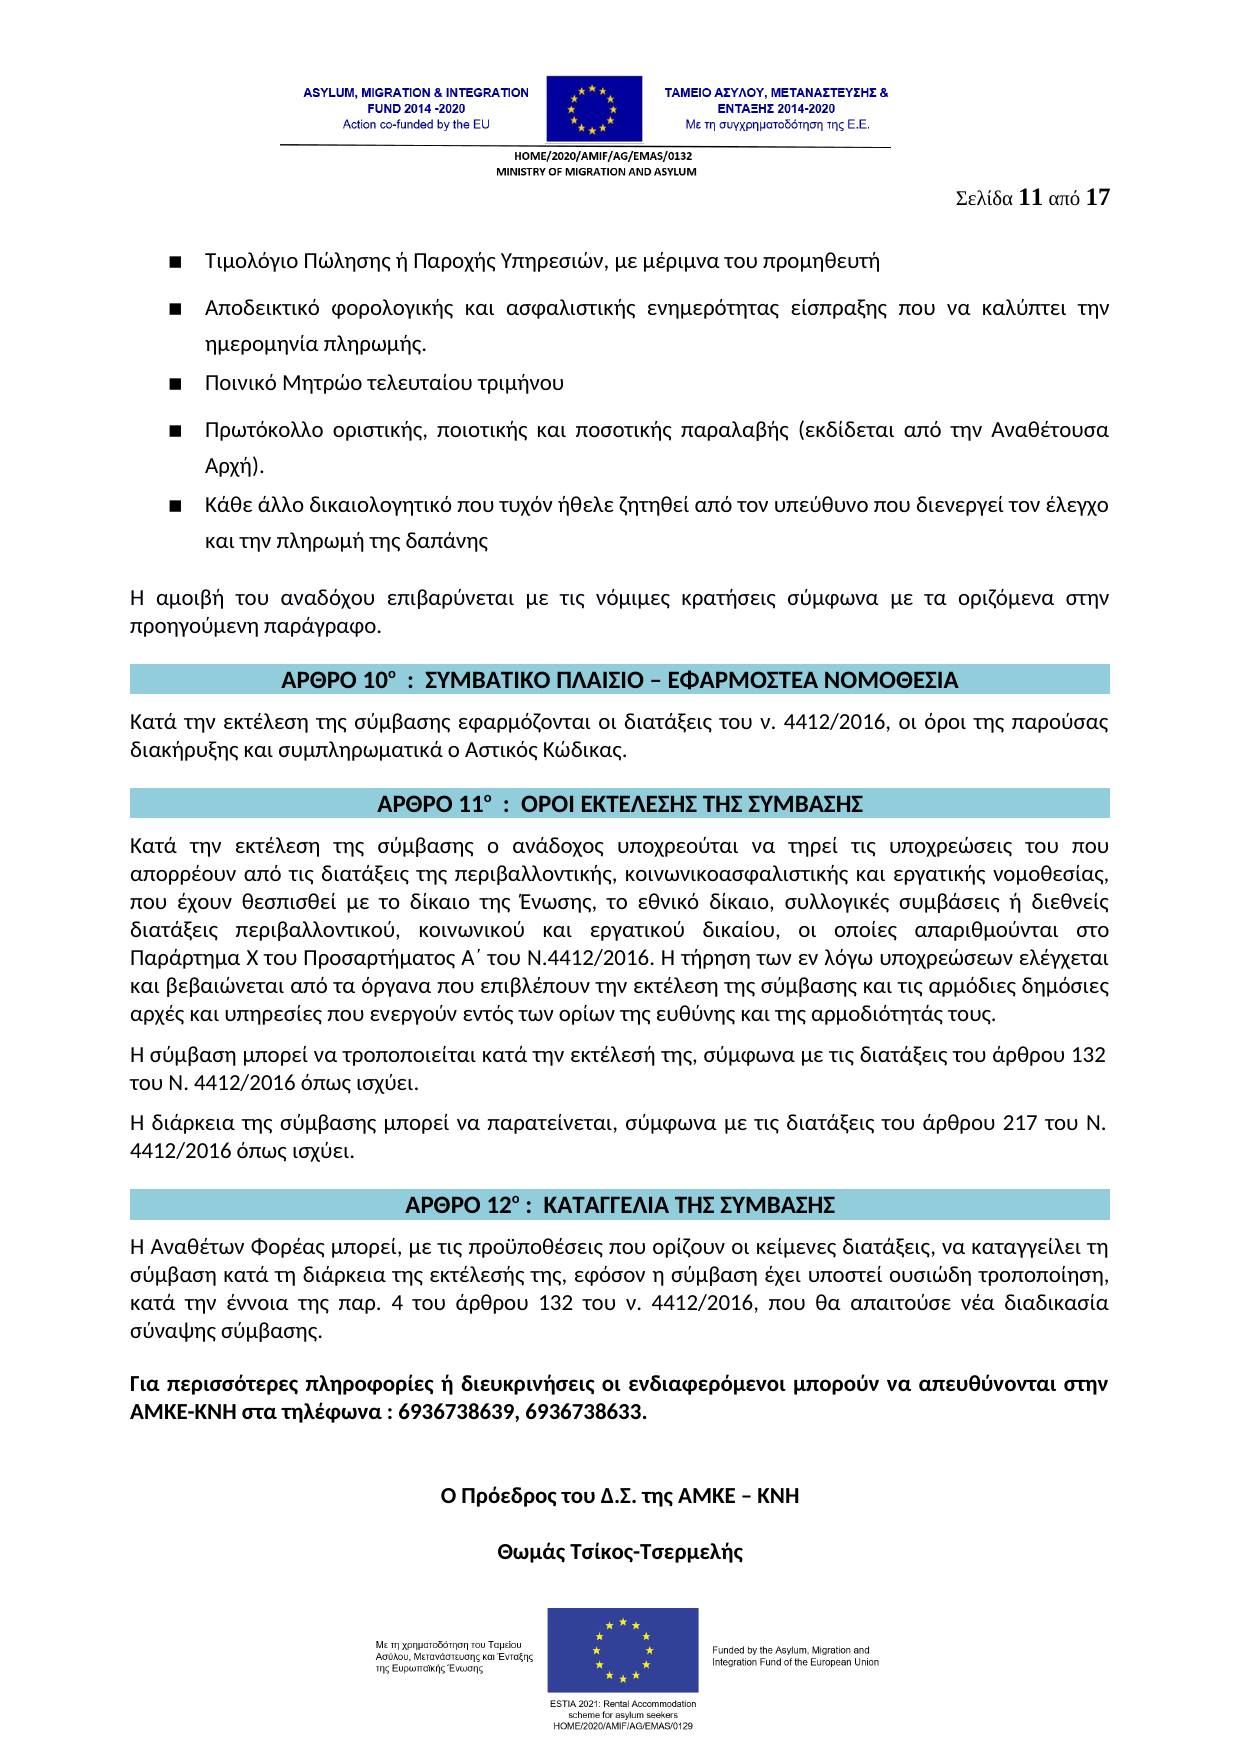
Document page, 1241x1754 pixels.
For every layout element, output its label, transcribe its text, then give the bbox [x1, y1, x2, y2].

text ΆΡΘΡΟ 11ο : ΟΡΟΙ ΕΚΤΕΛΕΣΗΣ ΤΗΣ ΣΥΜΒΑΣΗΣ [130, 788, 1110, 818]
text Η διάρκεια της σύμβασης μπορεί να παρατείνεται, σύμφωνα με τις διατάξεις του άρθρου 217 του Ν. 4412/2016 όπως ισχύει. [130, 1108, 1108, 1164]
text Θωμάς Τσίκος-Τσερμελής [130, 1537, 1110, 1566]
picture [236, 75, 956, 206]
text ΑΡΘΡΟ 12ο : ΚΑΤΑΓΓΕΛΙΑ ΤΗΣ ΣΥΜΒΑΣΗΣ [130, 1189, 1110, 1220]
text Η αμοιβή του αναδόχου επιβαρύνεται με τις νόμιμες κρατήσεις σύμφωνα με τα οριζόμενα στην προηγούμενη παράγραφο. [130, 583, 1110, 639]
text Η Αναθέτων Φορέας μπορεί, με τις προϋποθέσεις που ορίζουν οι κείμενες διατάξεις, να καταγγείλει τη σύμβαση κατά τη διάρκεια της εκτέλεσής της, εφόσον η σύμβαση έχει υποστεί ουσιώδη τροποποίηση, κατά την έννοια της παρ. 4 του άρθρου 132 του ν. 4412/2016, που θα απαιτούσε νέα διαδικασία σύναψης σύμβασης. [130, 1232, 1110, 1344]
text ΆΡΘΡΟ 10ο : ΣΥΜΒΑΤΙΚΟ ΠΛΑΙΣΙΟ – ΕΦΑΡΜΟΣΤΕΑ ΝΟΜΟΘΕΣΙΑ [130, 664, 1110, 694]
list Τιμολόγιο Πώλησης ή Παροχής Υπηρεσιών, με μέριμνα του προμηθευτή [167, 235, 1110, 282]
list Ποινικό Μητρώο τελευταίου τριμήνου [167, 357, 1110, 404]
text Κατά την εκτέλεση της σύμβασης εφαρμόζονται οι διατάξεις του ν. 4412/2016, οι όροι της παρούσας διακήρυξης και συμπληρωματικά ο Αστικός Κώδικας. [130, 707, 1110, 763]
text Ο Πρόεδρος του Δ.Σ. της ΑΜΚΕ – ΚΝΗ [130, 1481, 1110, 1509]
text Για περισσότερες πληροφορίες ή διευκρινήσεις οι ενδιαφερόμενοι μπορούν να απευθύνονται στην ΑΜΚΕ-ΚΝΗ στα τηλέφωνα : 6936738639, 6936738633. [130, 1369, 1110, 1425]
picture [369, 1608, 895, 1737]
text Κατά την εκτέλεση της σύμβασης ο ανάδοχος υποχρεούται να τηρεί τις υποχρεώσεις του που απορρέουν από τις διατάξεις της περιβαλλοντικής, κοινωνικοασφαλιστικής και εργατικής νομοθεσίας, που έχουν θεσπισθεί με το δίκαιο της Ένωσης, το εθνικό δίκαιο, συλλογικές συμβάσεις ή διεθνείς διατάξεις περιβαλλοντικού, κοινωνικού και εργατικού δικαίου, οι οποίες απαριθμούνται στο Παράρτημα X του Προσαρτήματος Α΄ του Ν.4412/2016. Η τήρηση των εν λόγω υποχρεώσεων ελέγχεται και βεβαιώνεται από τα όργανα που επιβλέπουν την εκτέλεση της σύμβασης και τις αρμόδιες δημόσιες αρχές και υπηρεσίες που ενεργούν εντός των ορίων της ευθύνης και της αρμοδιότητάς τους. [130, 831, 1110, 1027]
text Η σύμβαση μπορεί να τροποποιείται κατά την εκτέλεσή της, σύμφωνα με τις διατάξεις του άρθρου 132 του Ν. 4412/2016 όπως ισχύει. [130, 1040, 1108, 1096]
list Κάθε άλλο δικαιολογητικό που τυχόν ήθελε ζητηθεί από τον υπεύθυνο που διενεργεί τον έλεγχο και την πληρωμή της δαπάνης [167, 479, 1110, 554]
list Πρωτόκολλο οριστικής, ποιοτικής και ποσοτικής παραλαβής (εκδίδεται από την Αναθέτουσα Αρχή). [167, 404, 1110, 479]
list Αποδεικτικό φορολογικής και ασφαλιστικής ενημερότητας είσπραξης που να καλύπτει την ημερομηνία πληρωμής. [167, 282, 1110, 357]
